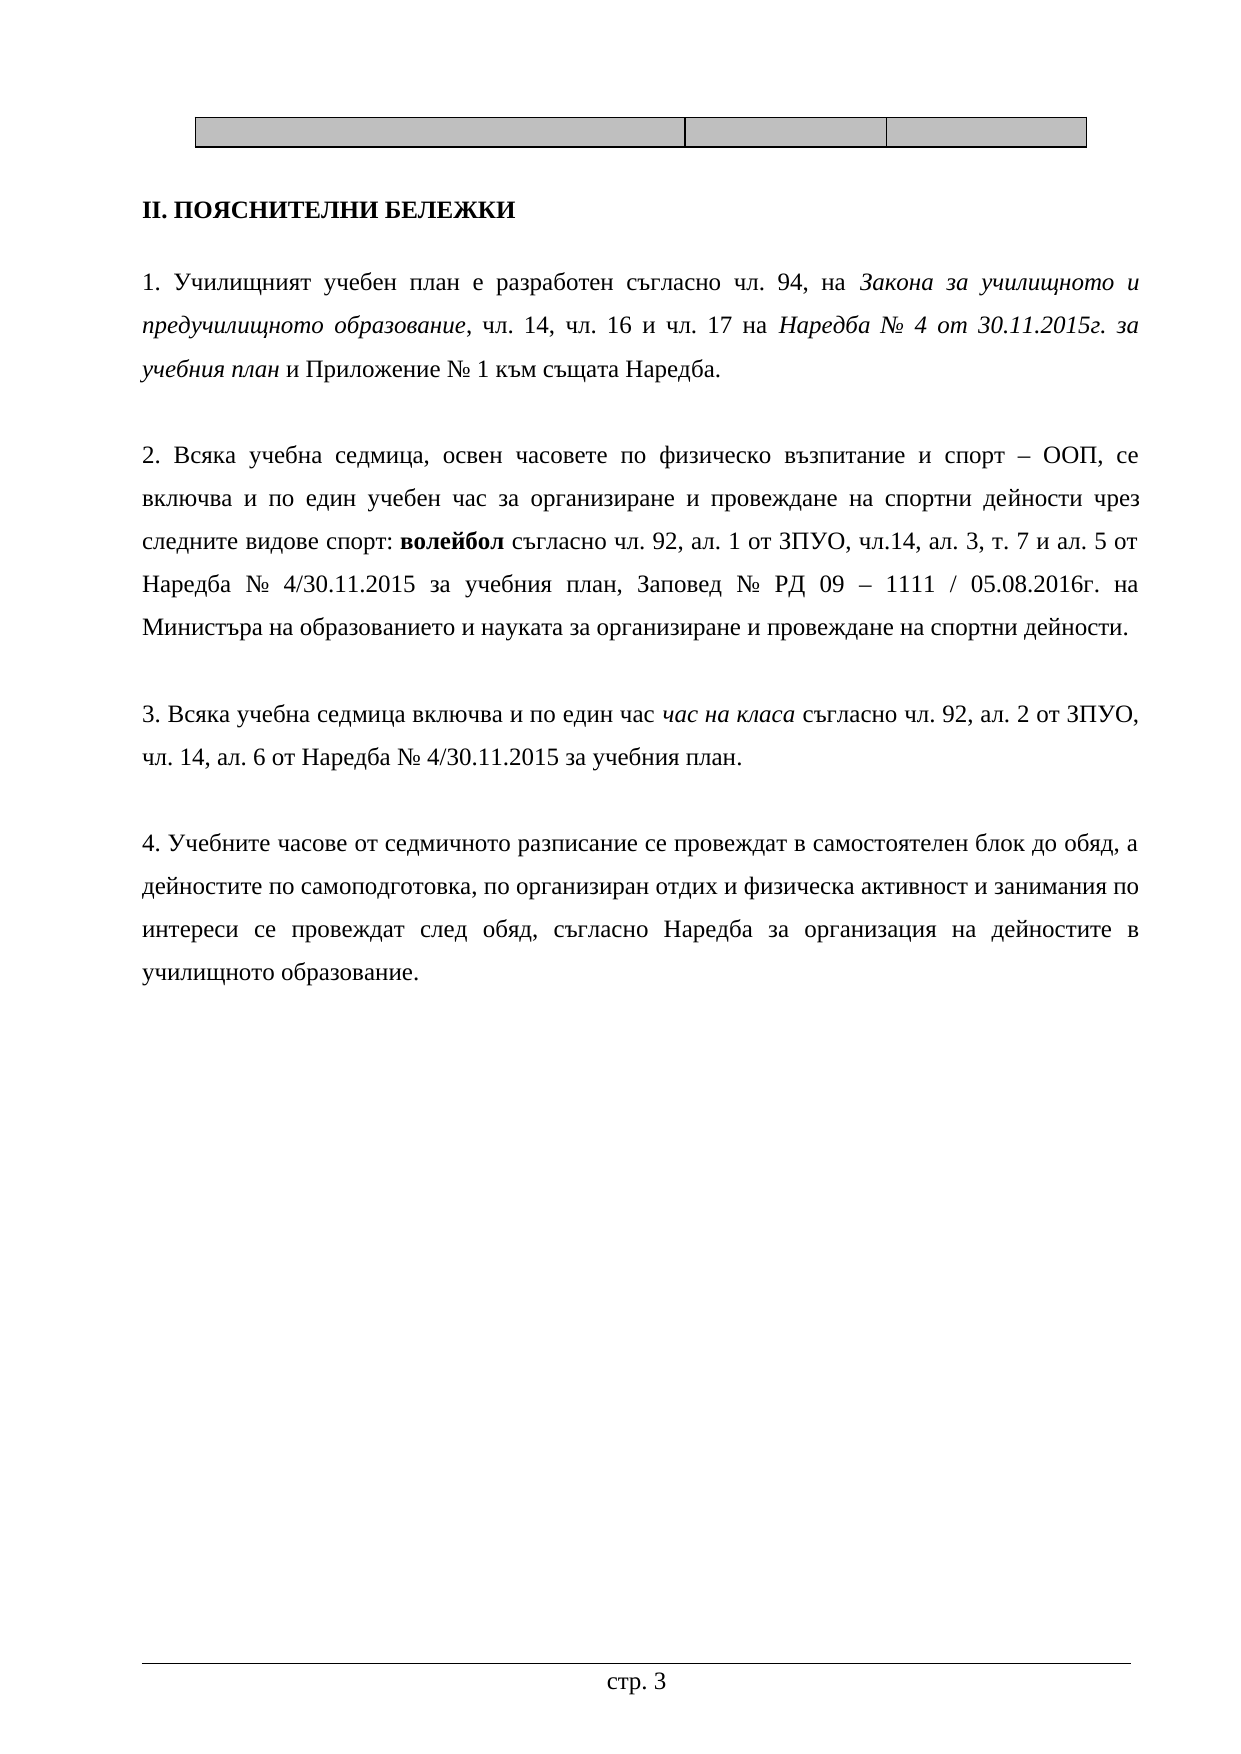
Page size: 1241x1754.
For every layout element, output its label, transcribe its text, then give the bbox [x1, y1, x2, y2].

text 2. Всяка учебна седмица, освен часовете по физическо възпитание и спорт – ООП, се включва и по един учебен час за организиране и провеждане на спортни дейности чрез следните видове спорт: волейбол съгласно чл. 92, ал. 1 от ЗПУО, чл.14, ал. 3, т. 7 и ал. 5 от Наредба № 4/30.11.2015 за учебния план, Заповед № РД 09 – 1111 / 05.08.2016г. на Министъра на образованието и науката за организиране и провеждане на спортни дейности. [142, 440, 1140, 641]
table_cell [196, 118, 684, 146]
text 1. Училищният учебен план е разработен съгласно чл. 94, на Закона за училищното и предучилищното образование, чл. 14, чл. 16 и чл. 17 на Наредба № 4 от 30.11.2015г. за учебния план и Приложение № 1 към същата Наредба. [142, 267, 1140, 382]
text 3. Всяка учебна седмица включва и по един час час на класа съгласно чл. 92, ал. 2 от ЗПУО, чл. 14, ал. 6 от Наредба № 4/30.11.2015 за учебния план. [142, 699, 1140, 771]
text 4. Учебните часове от седмичното разписание се провеждат в самостоятелен блок до обяд, а дейностите по самоподготовка, по организиран отдих и физическа активност и занимания по интереси се провеждат след обяд, съгласно Наредба за организация на дейностите в училищното образование. [142, 828, 1140, 986]
table_cell 35 [686, 118, 886, 146]
text ІІ. ПОЯСНИТЕЛНИ БЕЛЕЖКИ [142, 196, 1140, 224]
table_cell 1260 [887, 118, 1086, 146]
